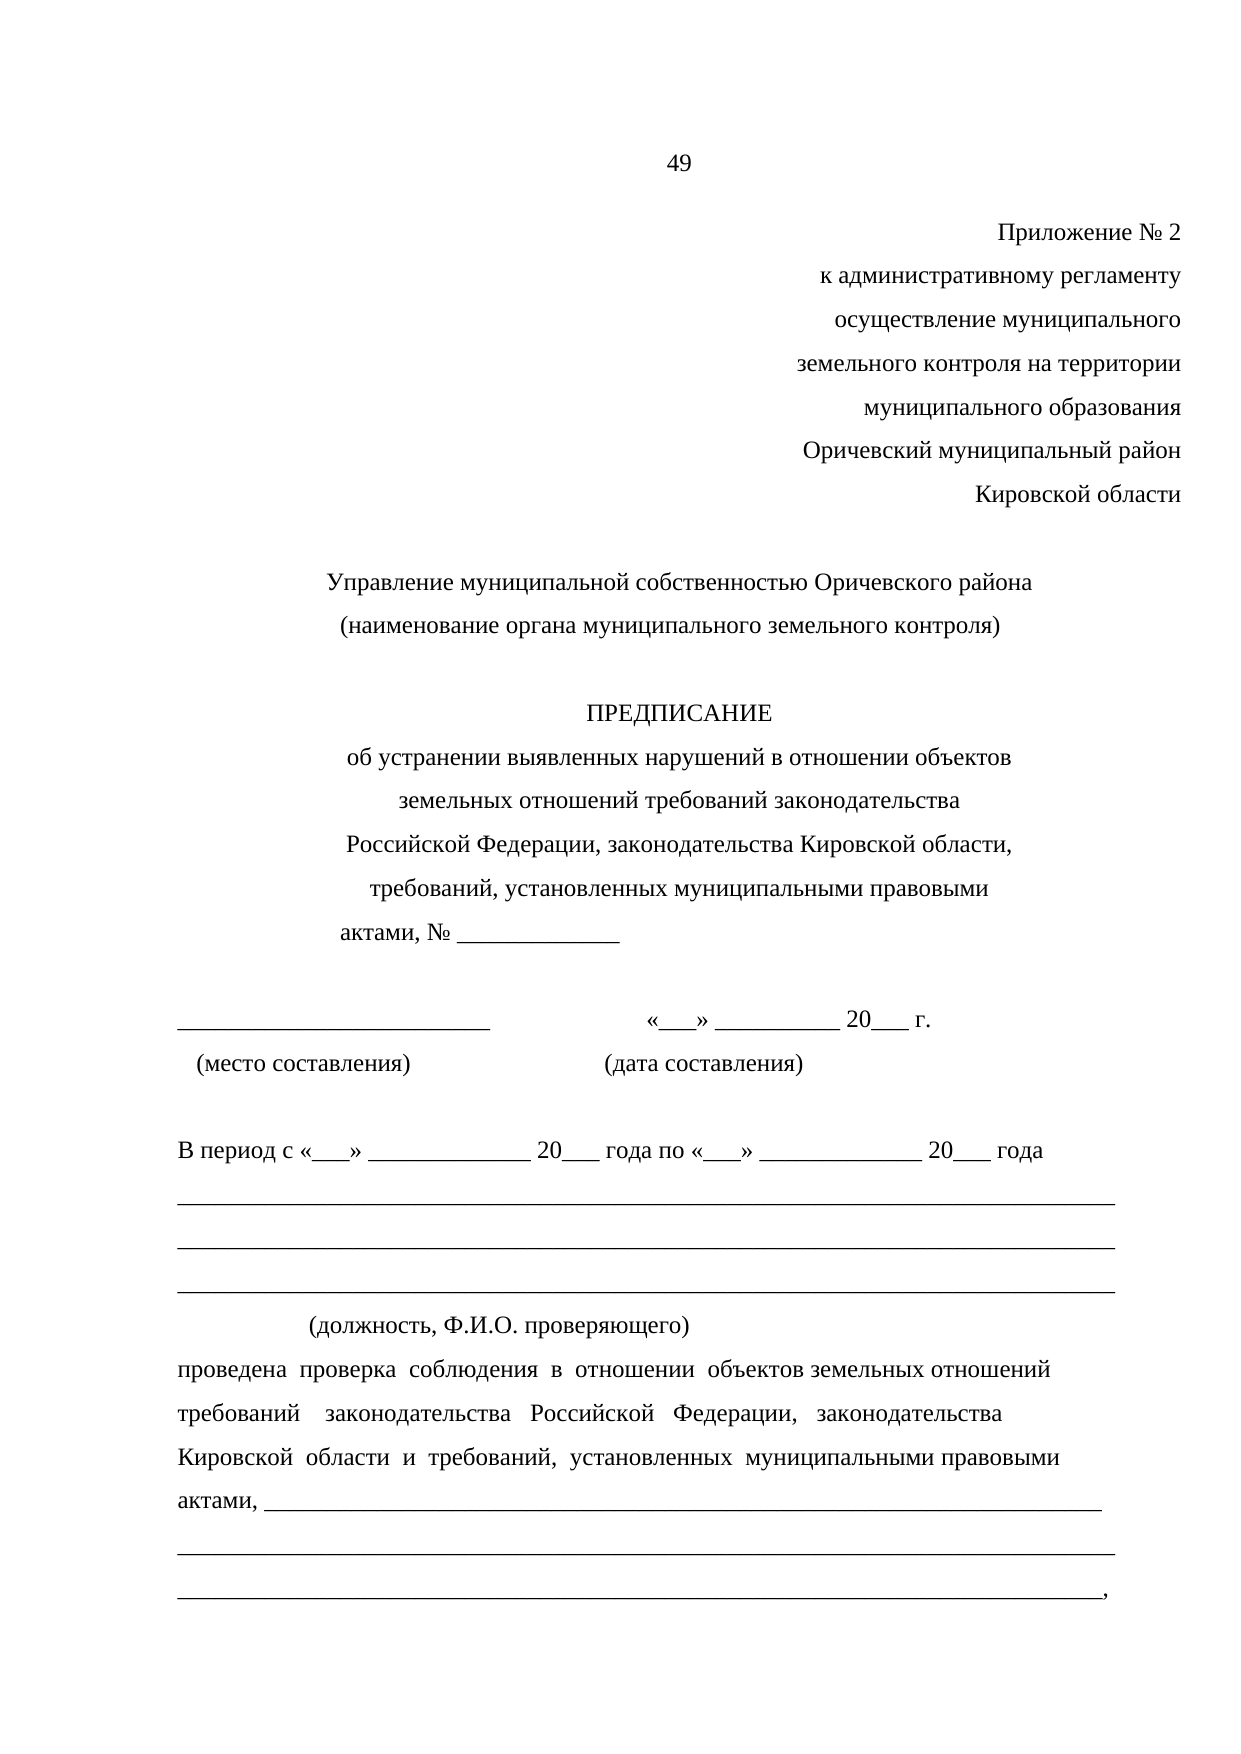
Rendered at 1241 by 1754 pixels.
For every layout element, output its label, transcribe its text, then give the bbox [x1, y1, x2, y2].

text (место составления) (дата составления) [177, 1036, 1181, 1080]
text Оричевский муниципальный район [177, 424, 1181, 468]
text __________________________________________________________________________, [177, 1561, 1181, 1605]
text (должность, Ф.И.О. проверяющего) [177, 1299, 1181, 1343]
text В период с «___» _____________ 20___ года по «___» _____________ 20___ года [177, 1124, 1181, 1168]
text ___________________________________________________________________________ [177, 1168, 1181, 1211]
text Управление муниципальной собственностью Оричевского района [177, 555, 1181, 599]
text Кировской области и требований, установленных муниципальными правовыми [177, 1430, 1181, 1474]
text (наименование органа муниципального земельного контроля) [177, 599, 1181, 643]
text земельного контроля на территории [177, 336, 1181, 380]
text _________________________ «___» __________ 20___ г. [177, 993, 1181, 1036]
text Приложение № 2 [177, 205, 1181, 249]
text ПРЕДПИСАНИЕ [177, 686, 1181, 730]
text земельных отношений требований законодательства [177, 774, 1181, 818]
text к административному регламенту [177, 249, 1181, 293]
text требований законодательства Российской Федерации, законодательства [177, 1386, 1181, 1430]
text Российской Федерации, законодательства Кировской области, [177, 818, 1181, 861]
text об устранении выявленных нарушений в отношении объектов [177, 730, 1181, 774]
text муниципального образования [177, 380, 1181, 424]
text актами, ___________________________________________________________________ [177, 1474, 1181, 1518]
text ___________________________________________________________________________ [177, 1255, 1181, 1299]
text осуществление муниципального [177, 293, 1181, 336]
text актами, № _____________ [177, 905, 1181, 949]
text ___________________________________________________________________________ [177, 1211, 1181, 1255]
text ___________________________________________________________________________ [177, 1518, 1181, 1561]
text требований, установленных муниципальными правовыми [177, 861, 1181, 905]
text Кировской области [177, 468, 1181, 511]
text проведена проверка соблюдения в отношении объектов земельных отношений [177, 1343, 1181, 1386]
